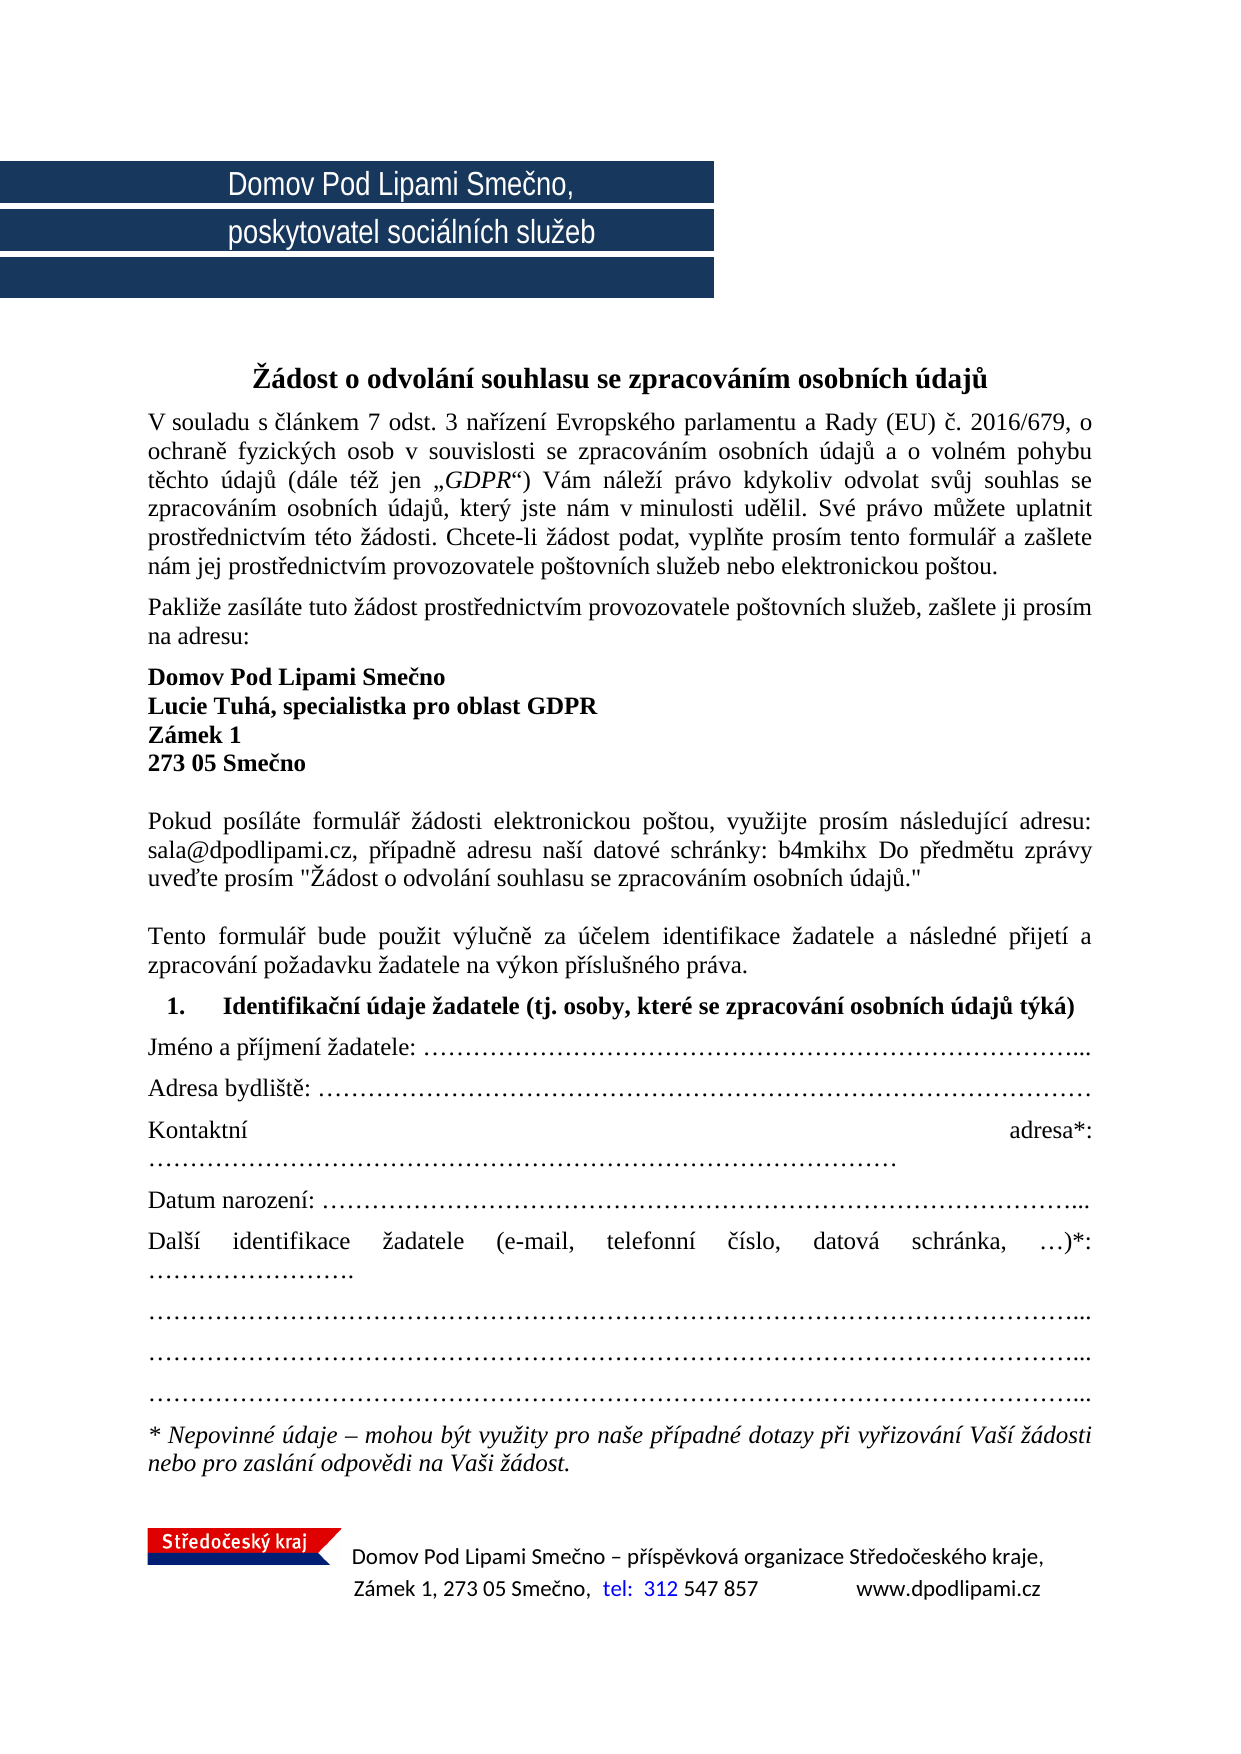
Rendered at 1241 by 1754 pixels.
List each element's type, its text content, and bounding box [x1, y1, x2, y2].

table_cell [220, 257, 714, 298]
text …………………………………………………………………………………………………... [148, 1296, 1093, 1325]
table_cell poskytovatel sociálních služeb [220, 209, 714, 251]
text Adresa bydliště: ………………………………………………………………………………… [148, 1073, 1093, 1102]
text Datum narození: ………………………………………………………………………………... [148, 1185, 1093, 1213]
picture [147, 1528, 342, 1565]
text Tento formulář bude použit výlučně za účelem identifikace žadatele a následné přijetí a zpracování požadavku žadatele na výkon příslušného práva. [148, 921, 1093, 978]
table_header Domov Pod Lipami Smečno, [220, 161, 714, 203]
text …………………………………………………………………………………………………... [148, 1378, 1093, 1407]
text Žádost o odvolání souhlasu se zpracováním osobních údajů [148, 361, 1093, 395]
table_cell [0, 209, 220, 251]
table_cell [220, 203, 714, 209]
text …………………………………………………………………………………………………... [148, 1337, 1093, 1366]
text Zámek 1 [148, 720, 1093, 748]
text Domov Pod Lipami Smečno [148, 662, 1093, 691]
text Další identifikace žadatele (e-mail, telefonní číslo, datová schránka, …)*: ……………………. [148, 1226, 1093, 1283]
table_cell [220, 251, 714, 257]
text V souladu s článkem 7 odst. 3 nařízení Evropského parlamentu a Rady (EU) č. 2016/679, o ochraně fyzických osob v souvislosti se zpracováním osobních údajů a o volném pohybu těchto údajů (dále též jen „GDPR“) Vám náleží právo kdykoliv odvolat svůj souhlas se zpracováním osobních údajů, který jste nám v minulosti udělil. Své právo můžete uplatnit prostřednictvím této žádosti. Chcete-li žádost podat, vyplňte prosím tento formulář a zašlete nám jej prostřednictvím provozovatele poštovních služeb nebo elektronickou poštou. [148, 407, 1093, 580]
table_cell [0, 203, 220, 209]
table_cell [0, 257, 220, 298]
text Pakliže zasíláte tuto žádost prostřednictvím provozovatele poštovních služeb, zašlete ji prosím na adresu: [148, 592, 1093, 650]
text 273 05 Smečno [148, 748, 1093, 777]
text Pokud posíláte formulář žádosti elektronickou poštou, využijte prosím následující adresu: sala@dpodlipami.cz, případně adresu naší datové schránky: b4mkihx Do předmětu zprávy uveďte prosím "Žádost o odvolání souhlasu se zpracováním osobních údajů." [148, 806, 1093, 892]
text Lucie Tuhá, specialistka pro oblast GDPR [148, 691, 1093, 720]
table_cell [0, 251, 220, 257]
table_header [0, 161, 220, 203]
list Identifikační údaje žadatele (tj. osoby, které se zpracování osobních údajů týká) [185, 991, 1093, 1020]
text Kontaktní adresa*: ……………………………………………………………………………… [148, 1115, 1093, 1172]
text * Nepovinné údaje – mohou být využity pro naše případné dotazy při vyřizování Vaší žádosti nebo pro zaslání odpovědi na Vaši žádost. [148, 1420, 1093, 1477]
text Jméno a příjmení žadatele: ……………………………………………………………………... [148, 1032, 1093, 1061]
